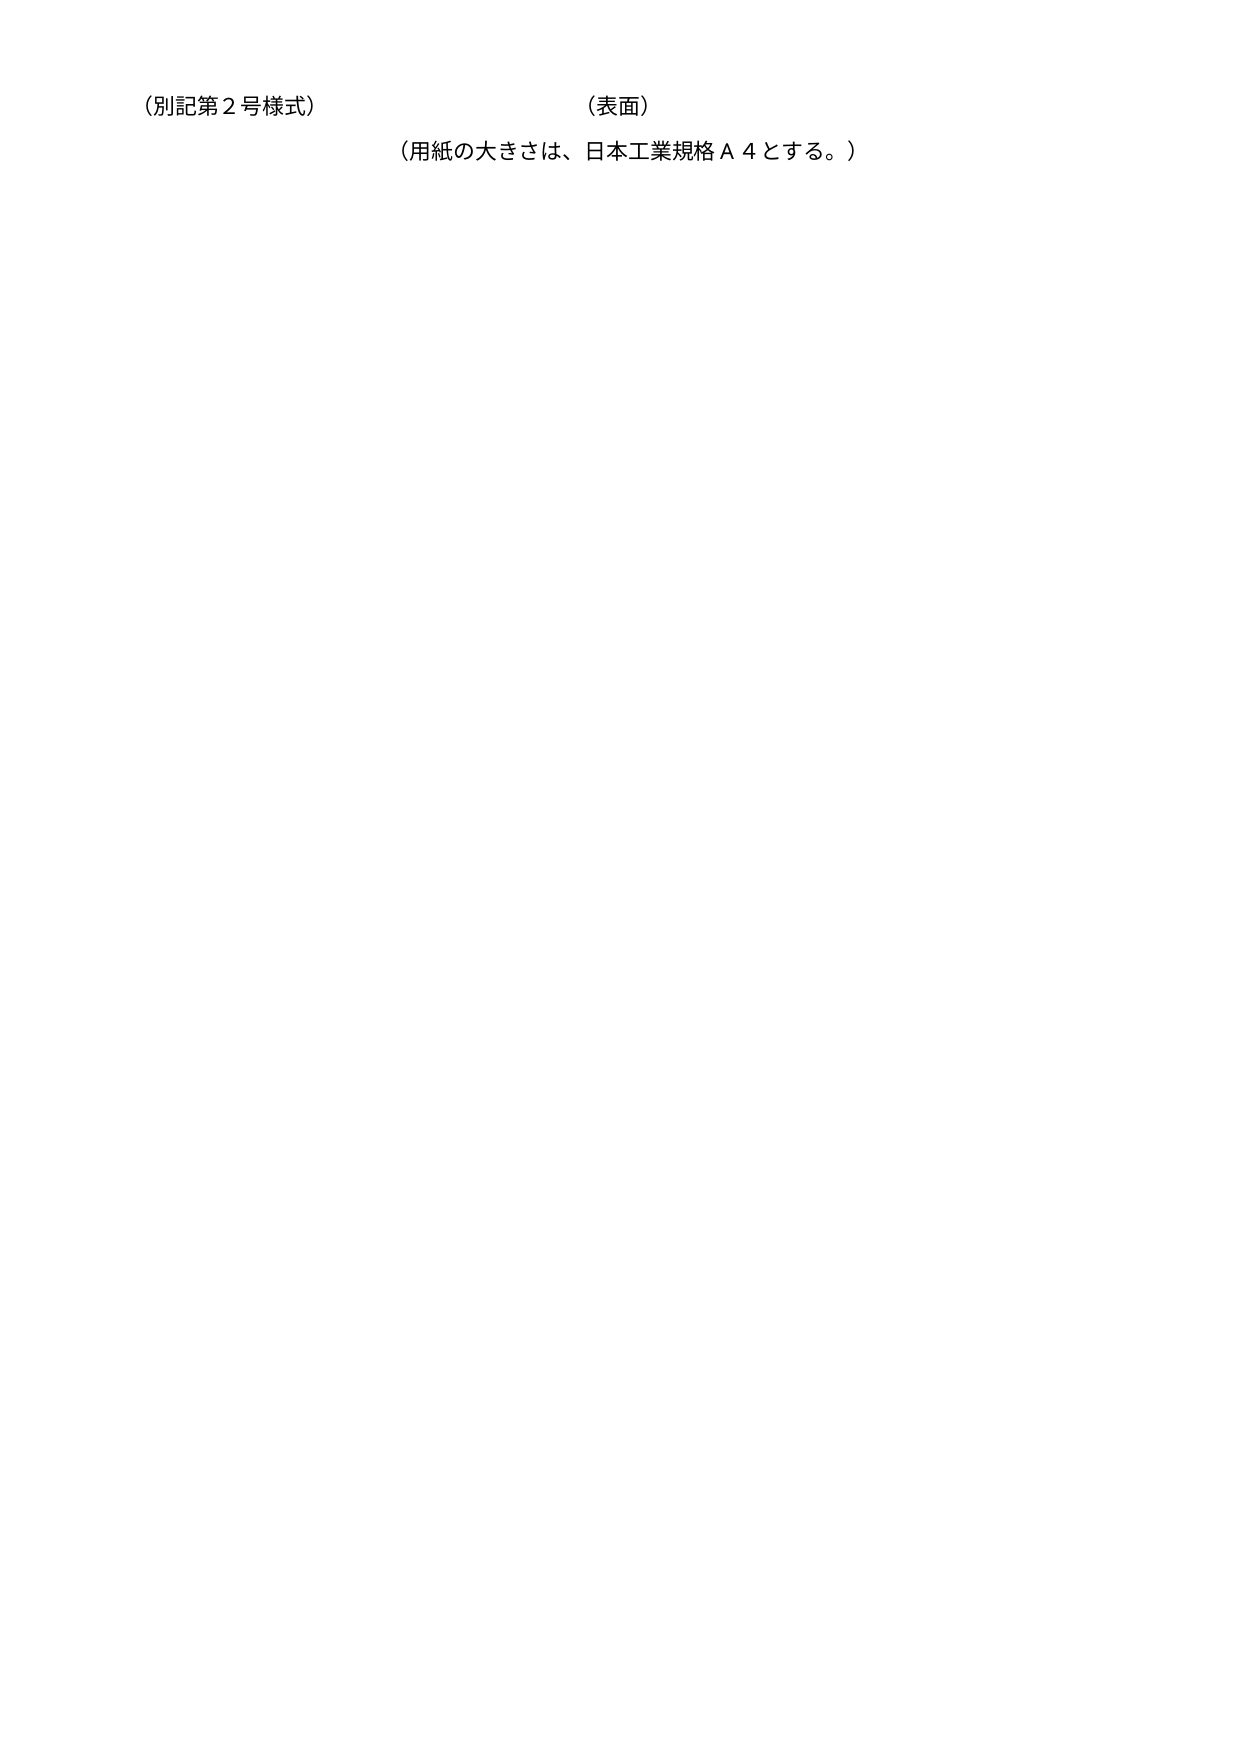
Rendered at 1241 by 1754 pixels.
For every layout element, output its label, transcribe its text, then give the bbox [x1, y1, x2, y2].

text （用紙の大きさは、日本工業規格A４とする。） [131, 131, 1125, 168]
